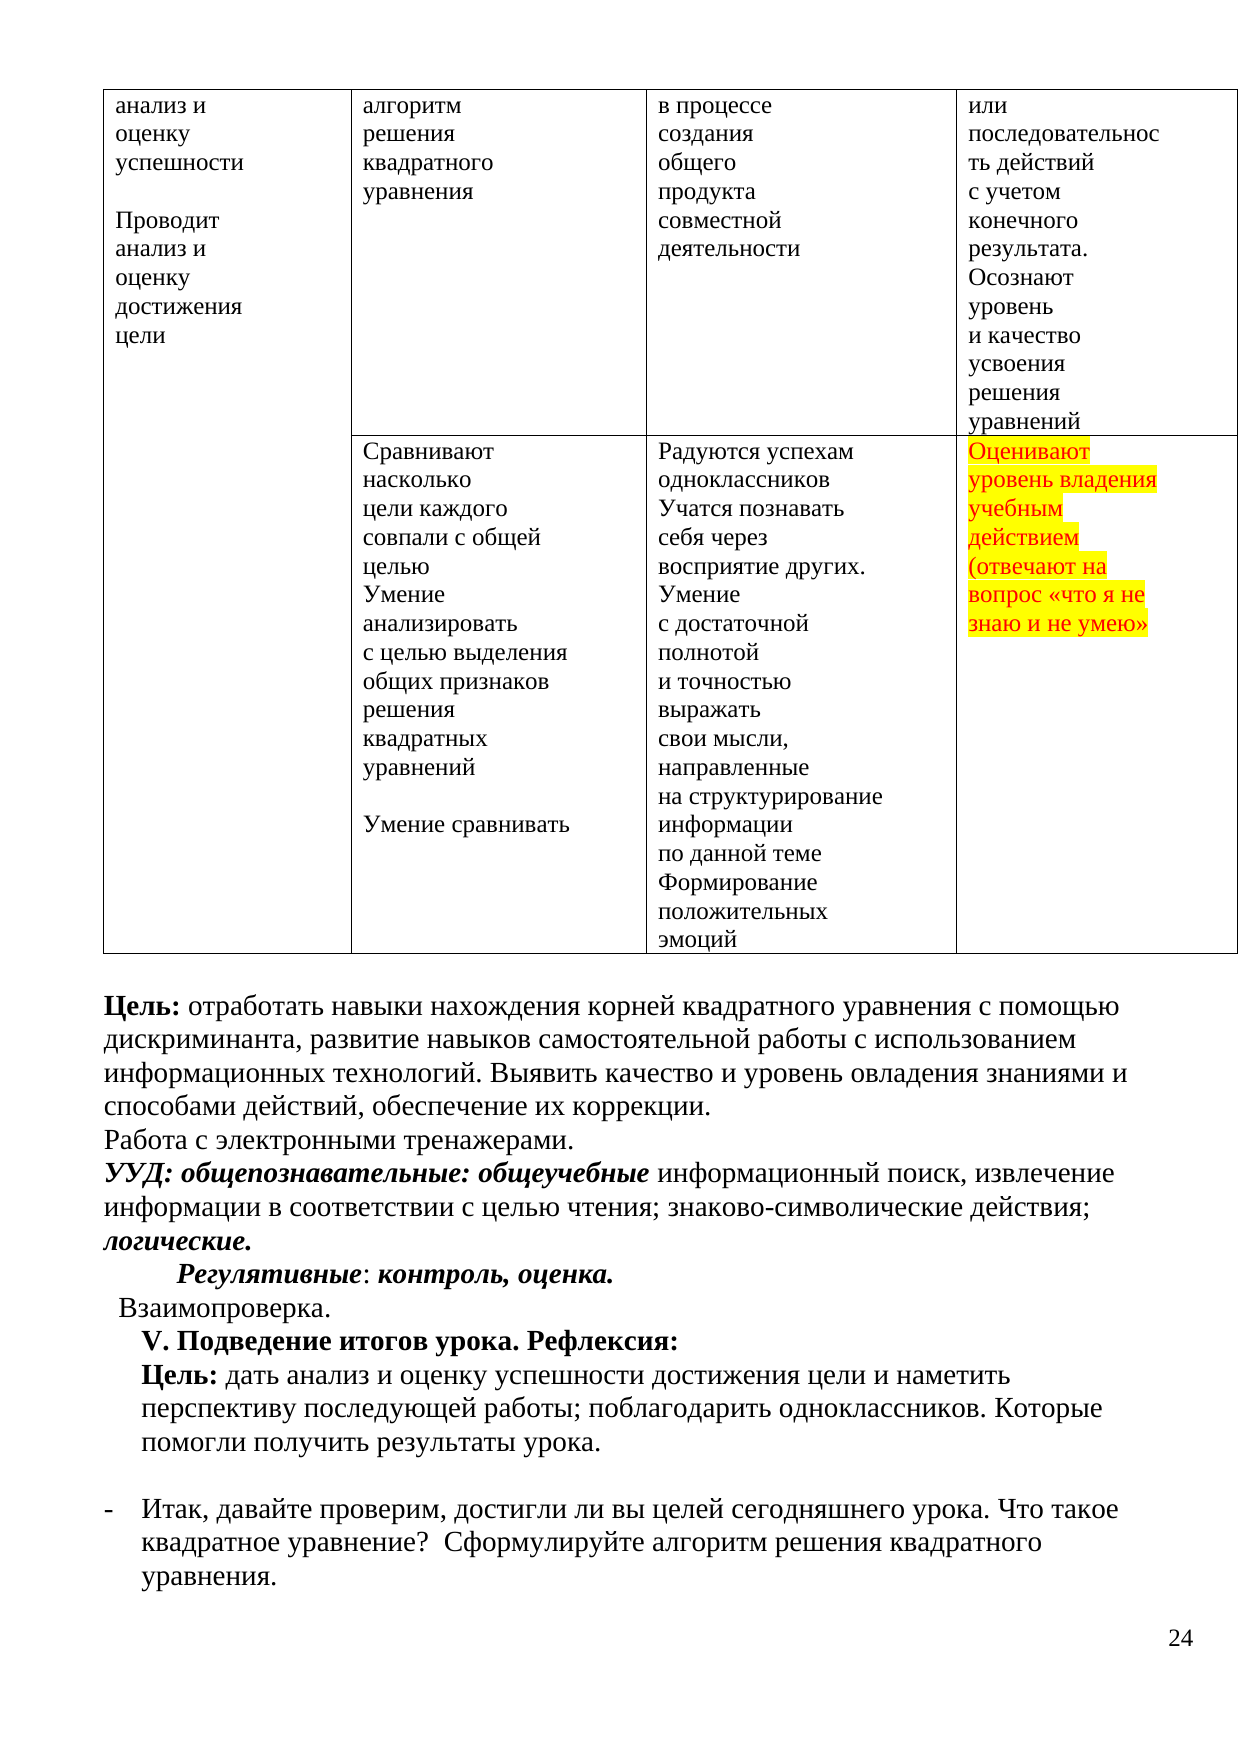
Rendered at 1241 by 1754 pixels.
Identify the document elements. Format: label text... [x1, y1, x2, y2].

list Итак, давайте проверим, достигли ли вы целей сегодняшнего урока. Что такое квадратное уравнение? Сформулируйте алгоритм решения квадратного уравнения. [103, 1491, 1134, 1592]
text Цель: отработать навыки нахождения корней квадратного уравнения с помощью дискриминанта, развитие навыков самостоятельной работы с использованием информационных технологий. Выявить качество и уровень овладения знаниями и способами действий, обеспечение их коррекции. [103, 988, 1134, 1122]
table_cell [352, 90, 646, 435]
text Взаимопроверка. [103, 1290, 1134, 1323]
text Работа с электронными тренажерами. [103, 1122, 1134, 1156]
table_cell Оценивают уровень владения учебным действием (отвечают на вопрос «что я не знаю и не умею» [957, 436, 1237, 953]
text Регулятивные: контроль, оценка. [103, 1256, 1134, 1290]
table_cell Сравнивают насколько цели каждого совпали с общей целью Умение анализировать с целью выделения общих признаков решения квадратных уравнений Умение сравнивать [352, 436, 646, 953]
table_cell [104, 90, 351, 953]
text V. Подведение итогов урока. Рефлексия: [141, 1323, 1134, 1357]
text Цель: дать анализ и оценку успешности достижения цели и наметить перспективу последующей работы; поблагодарить одноклассников. Которые помогли получить результаты урока. [141, 1357, 1134, 1457]
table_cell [647, 90, 956, 435]
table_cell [957, 90, 1237, 435]
table_cell Радуются успехам одноклассников Учатся познавать себя через восприятие других. Умение с достаточной полнотой и точностью выражать свои мысли, направленные на структурирование информации по данной теме Формирование положительных эмоций [647, 436, 956, 953]
text УУД: общепознавательные: общеучебные информационный поиск, извлечение информации в соответствии с целью чтения; знаково-символические действия; логические. [103, 1156, 1134, 1256]
